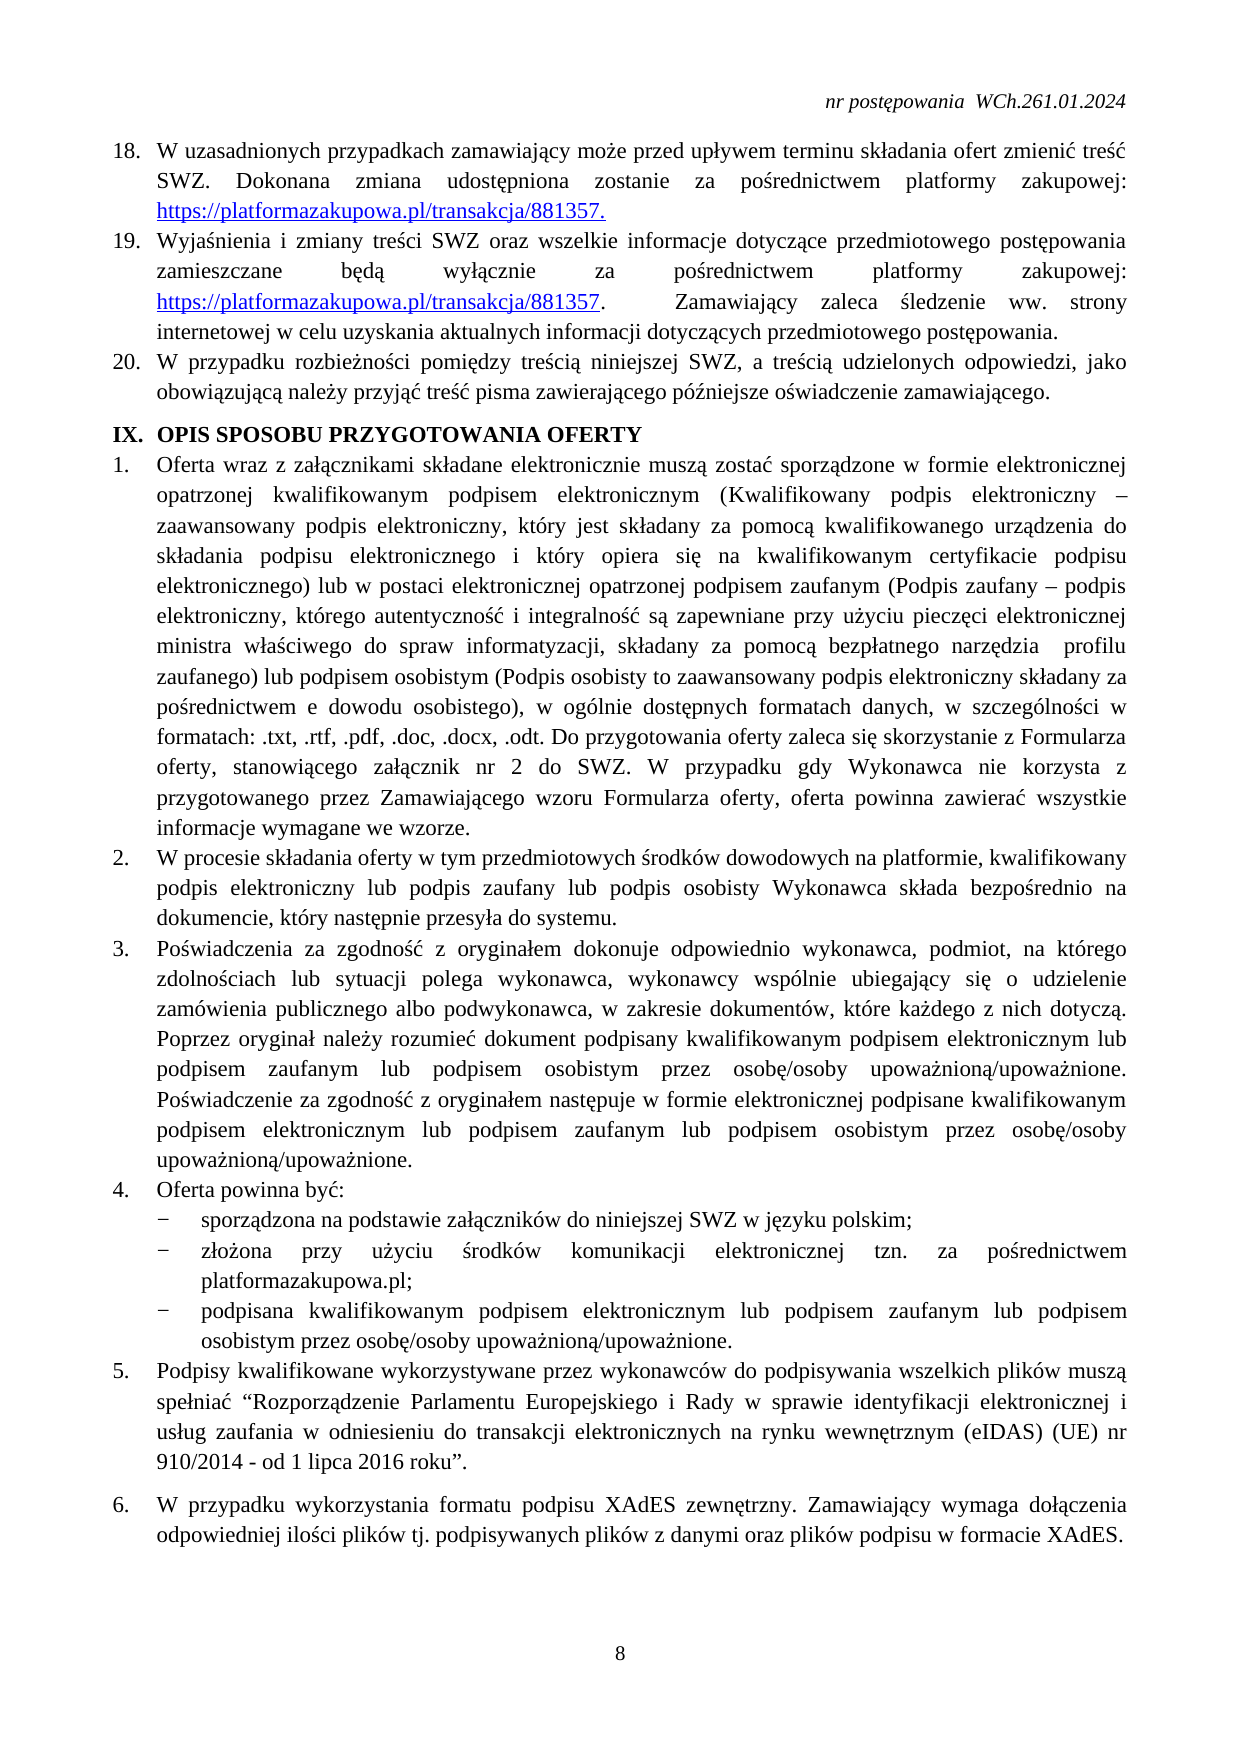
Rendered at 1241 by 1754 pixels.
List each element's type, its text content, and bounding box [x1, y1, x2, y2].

list złożona przy użyciu środków komunikacji elektronicznej tzn. za pośrednictwem platformazakupowa.pl; [157, 1237, 1128, 1293]
list Poświadczenia za zgodność z oryginałem dokonuje odpowiednio wykonawca, podmiot, na którego zdolnościach lub sytuacji polega wykonawca, wykonawcy wspólnie ubiegający się o udzielenie zamówienia publicznego albo podwykonawca, w zakresie dokumentów, które każdego z nich dotyczą. Poprzez oryginał należy rozumieć dokument podpisany kwalifikowanym podpisem elektronicznym lub podpisem zaufanym lub podpisem osobistym przez osobę/osoby upoważnioną/upoważnione. Poświadczenie za zgodność z oryginałem następuje w formie elektronicznej podpisane kwalifikowanym podpisem elektronicznym lub podpisem zaufanym lub podpisem osobistym przez osobę/osoby upoważnioną/upoważnione. [112, 935, 1128, 1172]
list W przypadku wykorzystania formatu podpisu XAdES zewnętrzny. Zamawiający wymaga dołączenia odpowiedniej ilości plików tj. podpisywanych plików z danymi oraz plików podpisu w formacie XAdES. [112, 1491, 1128, 1547]
list W procesie składania oferty w tym przedmiotowych środków dowodowych na platformie, kwalifikowany podpis elektroniczny lub podpis zaufany lub podpis osobisty Wykonawca składa bezpośrednio na dokumencie, który następnie przesyła do systemu. [112, 844, 1128, 931]
list W uzasadnionych przypadkach zamawiający może przed upływem terminu składania ofert zmienić treść SWZ. Dokonana zmiana udostępniona zostanie za pośrednictwem platformy zakupowej: https://platformazakupowa.pl/transakcja/881357. [112, 137, 1128, 223]
list podpisana kwalifikowanym podpisem elektronicznym lub podpisem zaufanym lub podpisem osobistym przez osobę/osoby upoważnioną/upoważnione. [157, 1297, 1128, 1354]
list OPIS SPOSOBU PRZYGOTOWANIA OFERTY [112, 421, 1128, 447]
list W przypadku rozbieżności pomiędzy treścią niniejszej SWZ, a treścią udzielonych odpowiedzi, jako obowiązującą należy przyjąć treść pisma zawierającego późniejsze oświadczenie zamawiającego. [112, 348, 1128, 405]
list Podpisy kwalifikowane wykorzystywane przez wykonawców do podpisywania wszelkich plików muszą spełniać “Rozporządzenie Parlamentu Europejskiego i Rady w sprawie identyfikacji elektronicznej i usług zaufania w odniesieniu do transakcji elektronicznych na rynku wewnętrznym (eIDAS) (UE) nr 910/2014 - od 1 lipca 2016 roku”. [112, 1358, 1128, 1474]
list Oferta powinna być: [112, 1176, 1128, 1203]
list sporządzona na podstawie załączników do niniejszej SWZ w języku polskim; [157, 1207, 1128, 1233]
list Wyjaśnienia i zmiany treści SWZ oraz wszelkie informacje dotyczące przedmiotowego postępowania zamieszczane będą wyłącznie za pośrednictwem platformy zakupowej: https://platformazakupowa.pl/transakcja/881357. Zamawiający zaleca śledzenie ww. strony internetowej w celu uzyskania aktualnych informacji dotyczących przedmiotowego postępowania. [112, 227, 1128, 344]
list Oferta wraz z załącznikami składane elektronicznie muszą zostać sporządzone w formie elektronicznej opatrzonej kwalifikowanym podpisem elektronicznym (Kwalifikowany podpis elektroniczny – zaawansowany podpis elektroniczny, który jest składany za pomocą kwalifikowanego urządzenia do składania podpisu elektronicznego i który opiera się na kwalifikowanym certyfikacie podpisu elektronicznego) lub w postaci elektronicznej opatrzonej podpisem zaufanym (Podpis zaufany – podpis elektroniczny, którego autentyczność i integralność są zapewniane przy użyciu pieczęci elektronicznej ministra właściwego do spraw informatyzacji, składany za pomocą bezpłatnego narzędzia profilu zaufanego) lub podpisem osobistym (Podpis osobisty to zaawansowany podpis elektroniczny składany za pośrednictwem e dowodu osobistego), w ogólnie dostępnych formatach danych, w szczególności w formatach: .txt, .rtf, .pdf, .doc, .docx, .odt. Do przygotowania oferty zaleca się skorzystanie z Formularza oferty, stanowiącego załącznik nr 2 do SWZ. W przypadku gdy Wykonawca nie korzysta z przygotowanego przez Zamawiającego wzoru Formularza oferty, oferta powinna zawierać wszystkie informacje wymagane we wzorze. [112, 451, 1128, 840]
